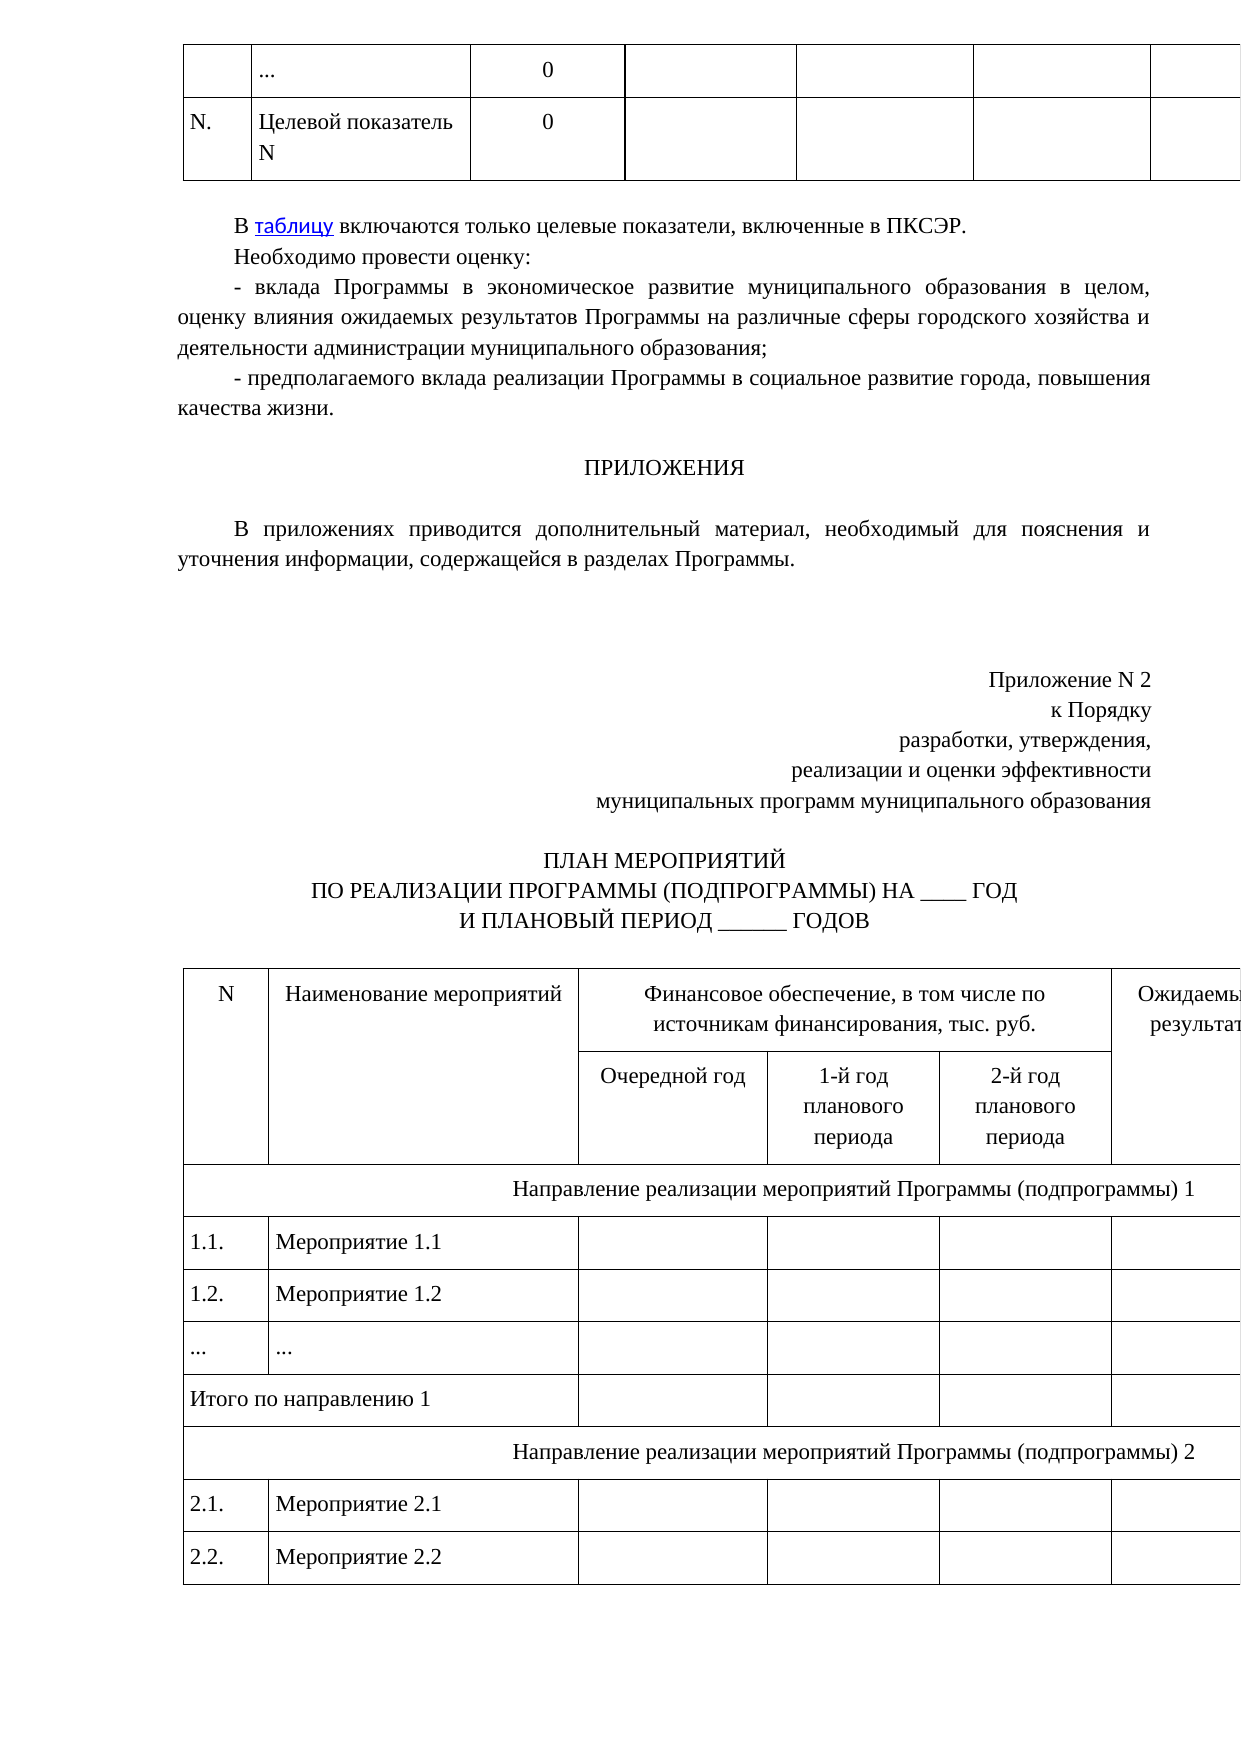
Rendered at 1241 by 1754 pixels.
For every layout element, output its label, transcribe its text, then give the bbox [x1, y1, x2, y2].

table_cell [768, 1322, 939, 1373]
text В таблицу включаются только целевые показатели, включенные в ПКСЭР. [177, 211, 1152, 239]
table_cell [1112, 1375, 1240, 1426]
table_cell [626, 98, 796, 179]
table_cell [1112, 1217, 1240, 1268]
table_cell Очередной год [579, 1052, 767, 1163]
table_cell [1151, 45, 1240, 97]
table_header Финансовое обеспечение, в том числе по источникам финансирования, тыс. руб. [579, 969, 1111, 1051]
table_header Наименование мероприятий [269, 969, 578, 1163]
table_cell [940, 1480, 1111, 1531]
table_cell [768, 1270, 939, 1321]
text Приложение N 2 [177, 666, 1152, 692]
table_cell [797, 98, 973, 179]
table_cell ... [252, 45, 470, 97]
table_cell Итого по направлению 1 [184, 1375, 578, 1426]
table_header Ожидаемый результат [1112, 969, 1240, 1163]
table_cell [579, 1375, 767, 1426]
table_cell [579, 1270, 767, 1321]
table_cell [974, 98, 1150, 179]
table_cell [797, 45, 973, 97]
text муниципальных программ муниципального образования [177, 787, 1152, 813]
table_cell ... [269, 1322, 578, 1373]
table_cell Направление реализации мероприятий Программы (подпрограммы) 1 [184, 1165, 1240, 1216]
table_cell Мероприятие 2.1 [269, 1480, 578, 1531]
table_cell N. [184, 98, 251, 179]
text реализации и оценки эффективности [177, 756, 1152, 783]
table_cell [940, 1532, 1111, 1583]
table_cell [1112, 1532, 1240, 1583]
table_cell [1112, 1480, 1240, 1531]
table_cell [768, 1532, 939, 1583]
table_cell [579, 1322, 767, 1373]
table_cell [579, 1480, 767, 1531]
text И ПЛАНОВЫЙ ПЕРИОД ______ ГОДОВ [177, 907, 1152, 934]
table_cell Мероприятие 2.2 [269, 1532, 578, 1583]
table_cell Мероприятие 1.1 [269, 1217, 578, 1268]
table_cell 2.1. [184, 1480, 268, 1531]
table_cell [768, 1480, 939, 1531]
table_cell [1151, 98, 1240, 179]
text ПО РЕАЛИЗАЦИИ ПРОГРАММЫ (ПОДПРОГРАММЫ) НА ____ ГОД [177, 877, 1152, 904]
table_cell [768, 1217, 939, 1268]
table_cell 1-й год планового периода [768, 1052, 939, 1163]
text - вклада Программы в экономическое развитие муниципального образования в целом, оценку влияния ожидаемых результатов Программы на различные сферы городского хозяйства и деятельности администрации муниципального образования; [177, 273, 1152, 360]
table_cell 2.2. [184, 1532, 268, 1583]
table_cell Направление реализации мероприятий Программы (подпрограммы) 2 [184, 1427, 1240, 1478]
text - предполагаемого вклада реализации Программы в социальное развитие города, повышения качества жизни. [177, 364, 1152, 420]
table_cell 1.1. [184, 1217, 268, 1268]
text к Порядку [177, 696, 1152, 722]
text разработки, утверждения, [177, 726, 1152, 753]
table_cell [579, 1217, 767, 1268]
table_cell Целевой показатель N [252, 98, 470, 179]
table_cell 2-й год планового периода [940, 1052, 1111, 1163]
table_cell [626, 45, 796, 97]
table_cell Мероприятие 1.2 [269, 1270, 578, 1321]
table_cell [940, 1270, 1111, 1321]
table_cell [1112, 1270, 1240, 1321]
table_cell [184, 45, 251, 97]
table_cell [974, 45, 1150, 97]
table_cell 1.2. [184, 1270, 268, 1321]
table_cell [940, 1217, 1111, 1268]
table_cell [1112, 1322, 1240, 1373]
table_cell 0 [471, 98, 624, 179]
table_cell [940, 1322, 1111, 1373]
table_cell 0 [471, 45, 624, 97]
text ПЛАН МЕРОПРИЯТИЙ [177, 847, 1152, 873]
text В приложениях приводится дополнительный материал, необходимый для пояснения и уточнения информации, содержащейся в разделах Программы. [177, 515, 1152, 571]
table_cell [579, 1532, 767, 1583]
table_header N [184, 969, 268, 1163]
table_cell [768, 1375, 939, 1426]
text Необходимо провести оценку: [177, 243, 1152, 269]
table_cell ... [184, 1322, 268, 1373]
text ПРИЛОЖЕНИЯ [177, 454, 1152, 481]
table_cell [940, 1375, 1111, 1426]
